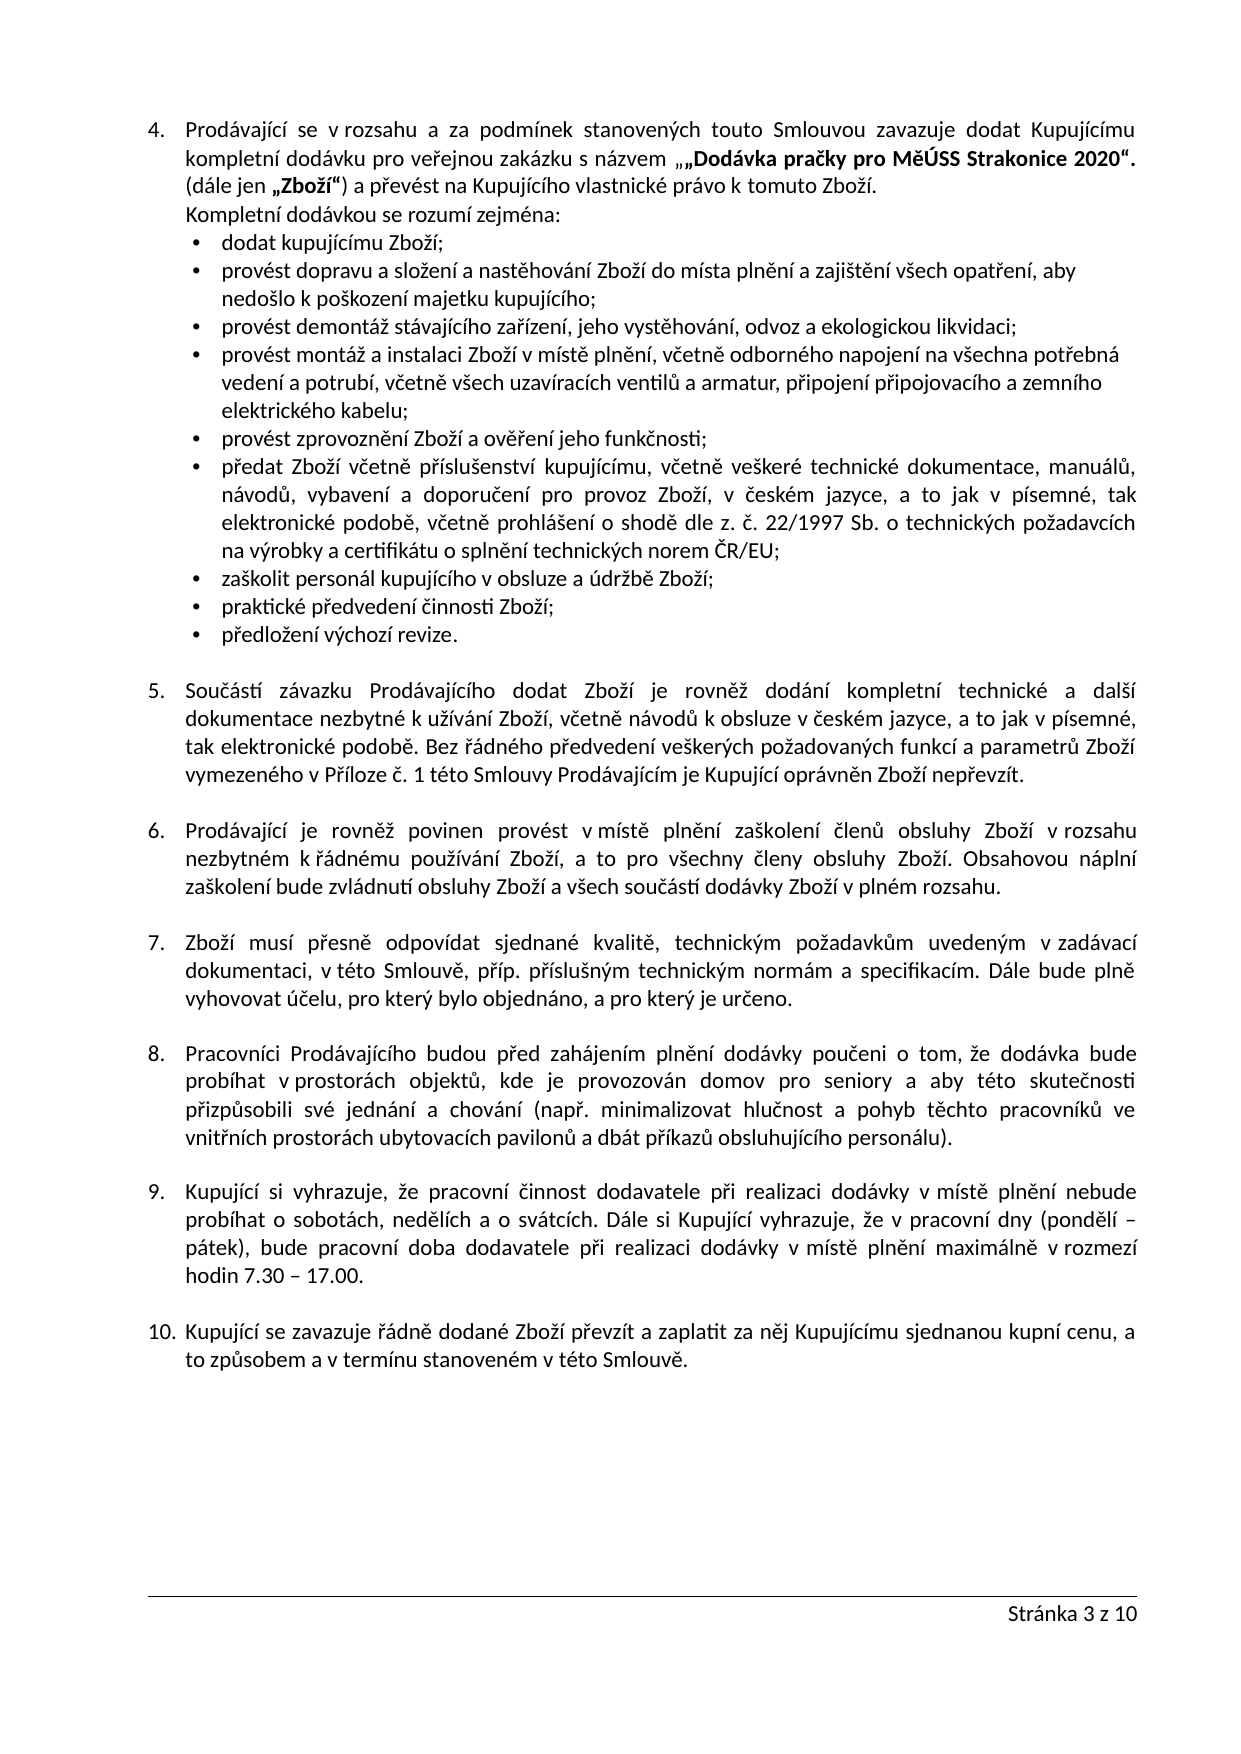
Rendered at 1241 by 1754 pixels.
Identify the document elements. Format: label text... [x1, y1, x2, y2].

list zaškolit personál kupujícího v obsluze a údržbě Zboží; [192, 564, 1137, 592]
list provést montáž a instalaci Zboží v místě plnění, včetně odborného napojení na všechna potřebná vedení a potrubí, včetně všech uzavíracích ventilů a armatur, připojení připojovacího a zemního elektrického kabelu; [192, 340, 1137, 424]
list Zboží musí přesně odpovídat sjednané kvalitě, technickým požadavkům uvedeným v zadávací dokumentaci, v této Smlouvě, příp. příslušným technickým normám a specifikacím. Dále bude plně vyhovovat účelu, pro který bylo objednáno, a pro který je určeno. [148, 928, 1137, 1012]
list předat Zboží včetně příslušenství kupujícímu, včetně veškeré technické dokumentace, manuálů, návodů, vybavení a doporučení pro provoz Zboží, v českém jazyce, a to jak v písemné, tak elektronické podobě, včetně prohlášení o shodě dle z. č. 22/1997 Sb. o technických požadavcích na výrobky a certifikátu o splnění technických norem ČR/EU; [192, 452, 1137, 564]
list provést demontáž stávajícího zařízení, jeho vystěhování, odvoz a ekologickou likvidaci; [192, 312, 1137, 340]
list předložení výchozí revize. [192, 620, 1137, 648]
list Kupující si vyhrazuje, že pracovní činnost dodavatele při realizaci dodávky v místě plnění nebude probíhat o sobotách, nedělích a o svátcích. Dále si Kupující vyhrazuje, že v pracovní dny (pondělí – pátek), bude pracovní doba dodavatele při realizaci dodávky v místě plnění maximálně v rozmezí hodin 7.30 – 17.00. [148, 1177, 1137, 1289]
list provést zprovoznění Zboží a ověření jeho funkčnosti; [192, 424, 1137, 452]
text Kompletní dodávkou se rozumí zejména: [186, 200, 1137, 228]
list praktické předvedení činnosti Zboží; [192, 592, 1137, 620]
list Prodávající se v rozsahu a za podmínek stanovených touto Smlouvou zavazuje dodat Kupujícímu kompletní dodávku pro veřejnou zakázku s názvem „„Dodávka pračky pro MěÚSS Strakonice 2020“. (dále jen „Zboží“) a převést na Kupujícího vlastnické právo k tomuto Zboží. [148, 116, 1137, 200]
list Pracovníci Prodávajícího budou před zahájením plnění dodávky poučeni o tom, že dodávka bude probíhat v prostorách objektů, kde je provozován domov pro seniory a aby této skutečnosti přizpůsobili své jednání a chování (např. minimalizovat hlučnost a pohyb těchto pracovníků ve vnitřních prostorách ubytovacích pavilonů a dbát příkazů obsluhujícího personálu). [148, 1039, 1137, 1151]
list Prodávající je rovněž povinen provést v místě plnění zaškolení členů obsluhy Zboží v rozsahu nezbytném k řádnému používání Zboží, a to pro všechny členy obsluhy Zboží. Obsahovou náplní zaškolení bude zvládnutí obsluhy Zboží a všech součástí dodávky Zboží v plném rozsahu. [148, 816, 1137, 900]
list dodat kupujícímu Zboží; [192, 228, 1137, 256]
list provést dopravu a složení a nastěhování Zboží do místa plnění a zajištění všech opatření, aby nedošlo k poškození majetku kupujícího; [192, 256, 1137, 312]
list Kupující se zavazuje řádně dodané Zboží převzít a zaplatit za něj Kupujícímu sjednanou kupní cenu, a to způsobem a v termínu stanoveném v této Smlouvě. [148, 1317, 1137, 1373]
list Součástí závazku Prodávajícího dodat Zboží je rovněž dodání kompletní technické a další dokumentace nezbytné k užívání Zboží, včetně návodů k obsluze v českém jazyce, a to jak v písemné, tak elektronické podobě. Bez řádného předvedení veškerých požadovaných funkcí a parametrů Zboží vymezeného v Příloze č. 1 této Smlouvy Prodávajícím je Kupující oprávněn Zboží nepřevzít. [148, 676, 1137, 788]
